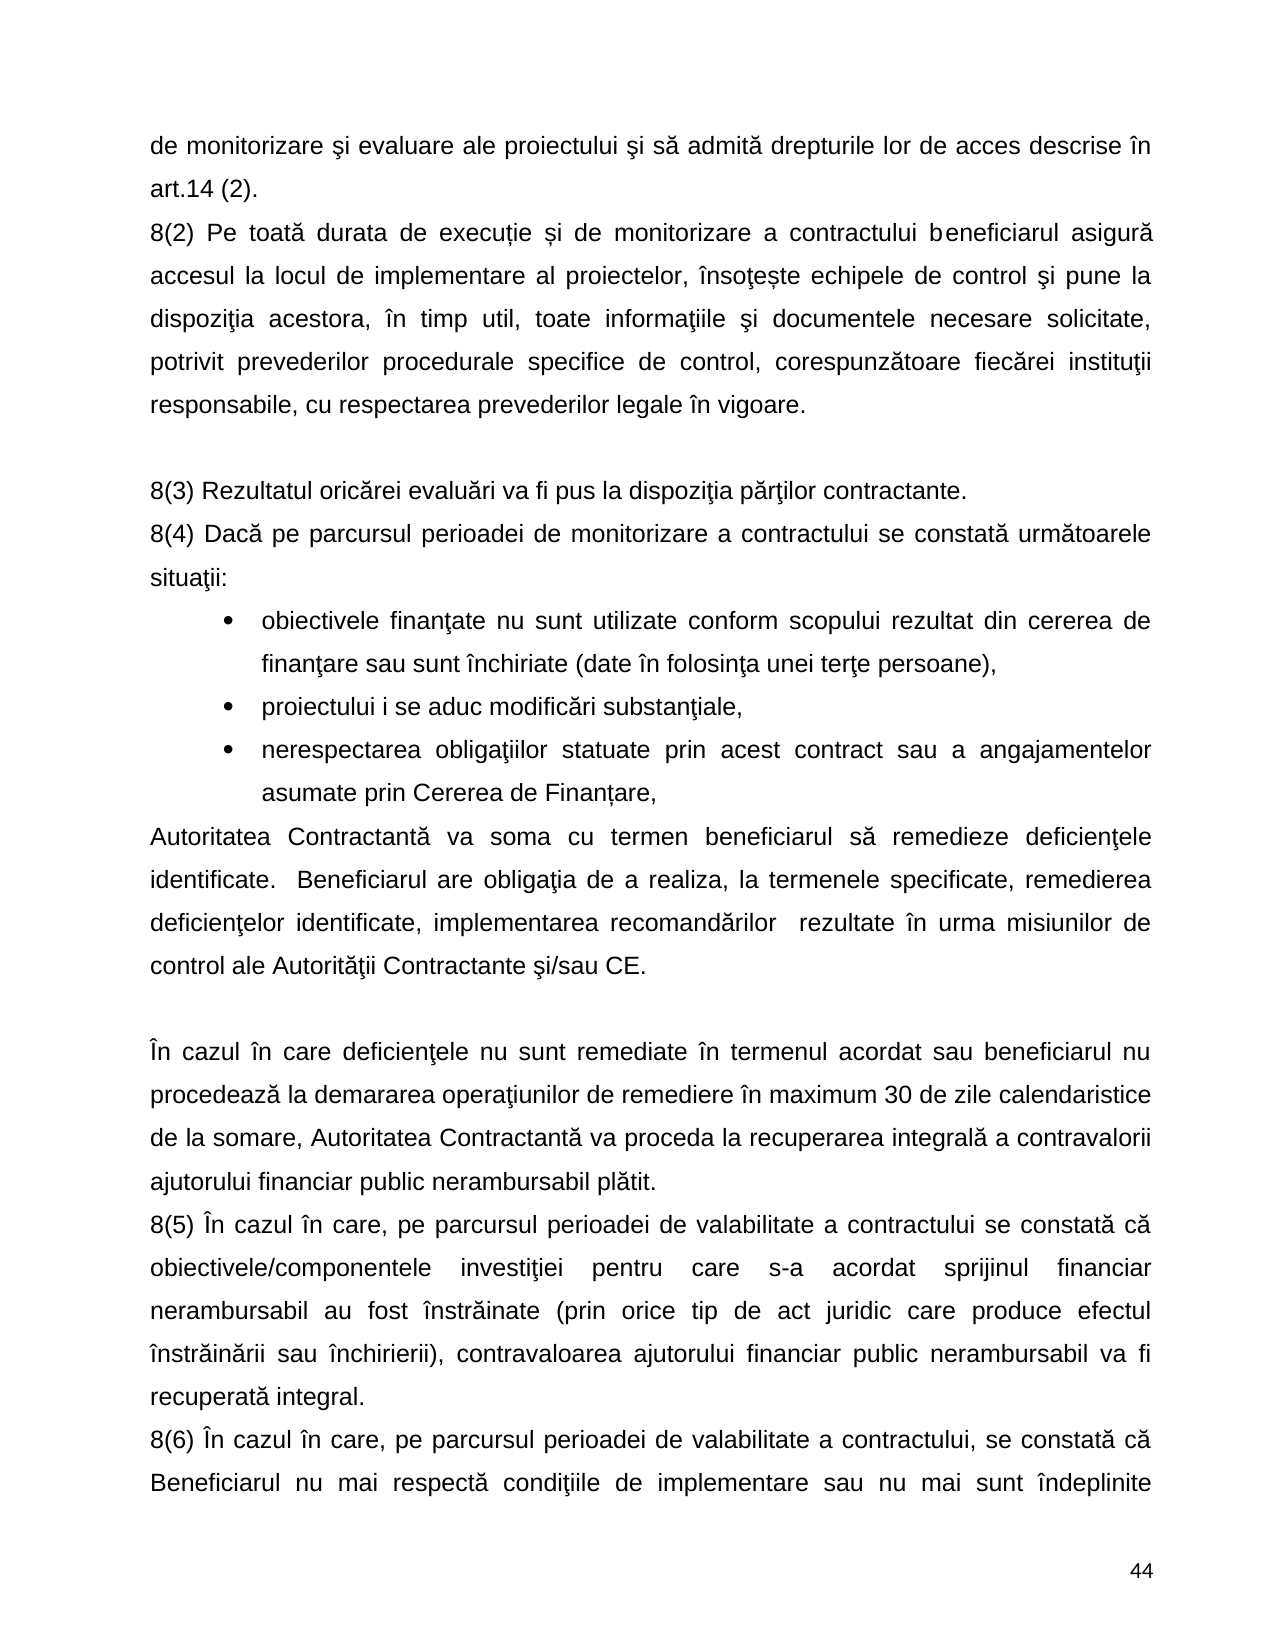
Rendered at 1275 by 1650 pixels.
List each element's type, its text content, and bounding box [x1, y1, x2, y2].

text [150, 131, 1153, 203]
list nerespectarea obligaţiilor statuate prin acest contract sau a angajamentelor asumate prin Cererea de Finanțare, [224, 735, 1153, 807]
list proiectului i se aduc modificări substanţiale, [224, 692, 1153, 721]
text 8(2) Pe toată durata de execuție și de monitorizare a contractului beneficiarul asigură accesul la locul de implementare al proiectelor, însoţește echipele de control şi pune la dispoziţia acestora, în timp util, toate informaţiile şi documentele necesare solicitate, potrivit prevederilor procedurale specifice de control, corespunzătoare fiecărei instituţii responsabile, cu respectarea prevederilor legale în vigoare. [150, 217, 1153, 419]
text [150, 1425, 1153, 1497]
text 8(5) În cazul în care, pe parcursul perioadei de valabilitate a contractului se constată că obiectivele/componentele investiţiei pentru care s-a acordat sprijinul financiar nerambursabil au fost înstrăinate (prin orice tip de act juridic care produce efectul înstrăinării sau închirierii), contravaloarea ajutorului financiar public nerambursabil va fi recuperată integral. [150, 1210, 1153, 1411]
text În cazul în care deficienţele nu sunt remediate în termenul acordat sau beneficiarul nu procedează la demararea operaţiunilor de remediere în maximum 30 de zile calendaristice de la somare, Autoritatea Contractantă va proceda la recuperarea integrală a contravalorii ajutorului financiar public nerambursabil plătit. [150, 1037, 1153, 1195]
text 8(3) Rezultatul oricărei evaluări va fi pus la dispoziţia părţilor contractante. [150, 476, 1153, 505]
text Autoritatea Contractantă va soma cu termen beneficiarul să remedieze deficienţele identificate. Beneficiarul are obligaţia de a realiza, la termenele specificate, remedierea deficienţelor identificate, implementarea recomandărilor rezultate în urma misiunilor de control ale Autorităţii Contractante şi/sau CE. [150, 822, 1153, 980]
text 8(4) Dacă pe parcursul perioadei de monitorizare a contractului se constată următoarele situaţii: [150, 519, 1153, 591]
list obiectivele finanţate nu sunt utilizate conform scopului rezultat din cererea de finanţare sau sunt închiriate (date în folosinţa unei terţe persoane), [224, 606, 1153, 678]
